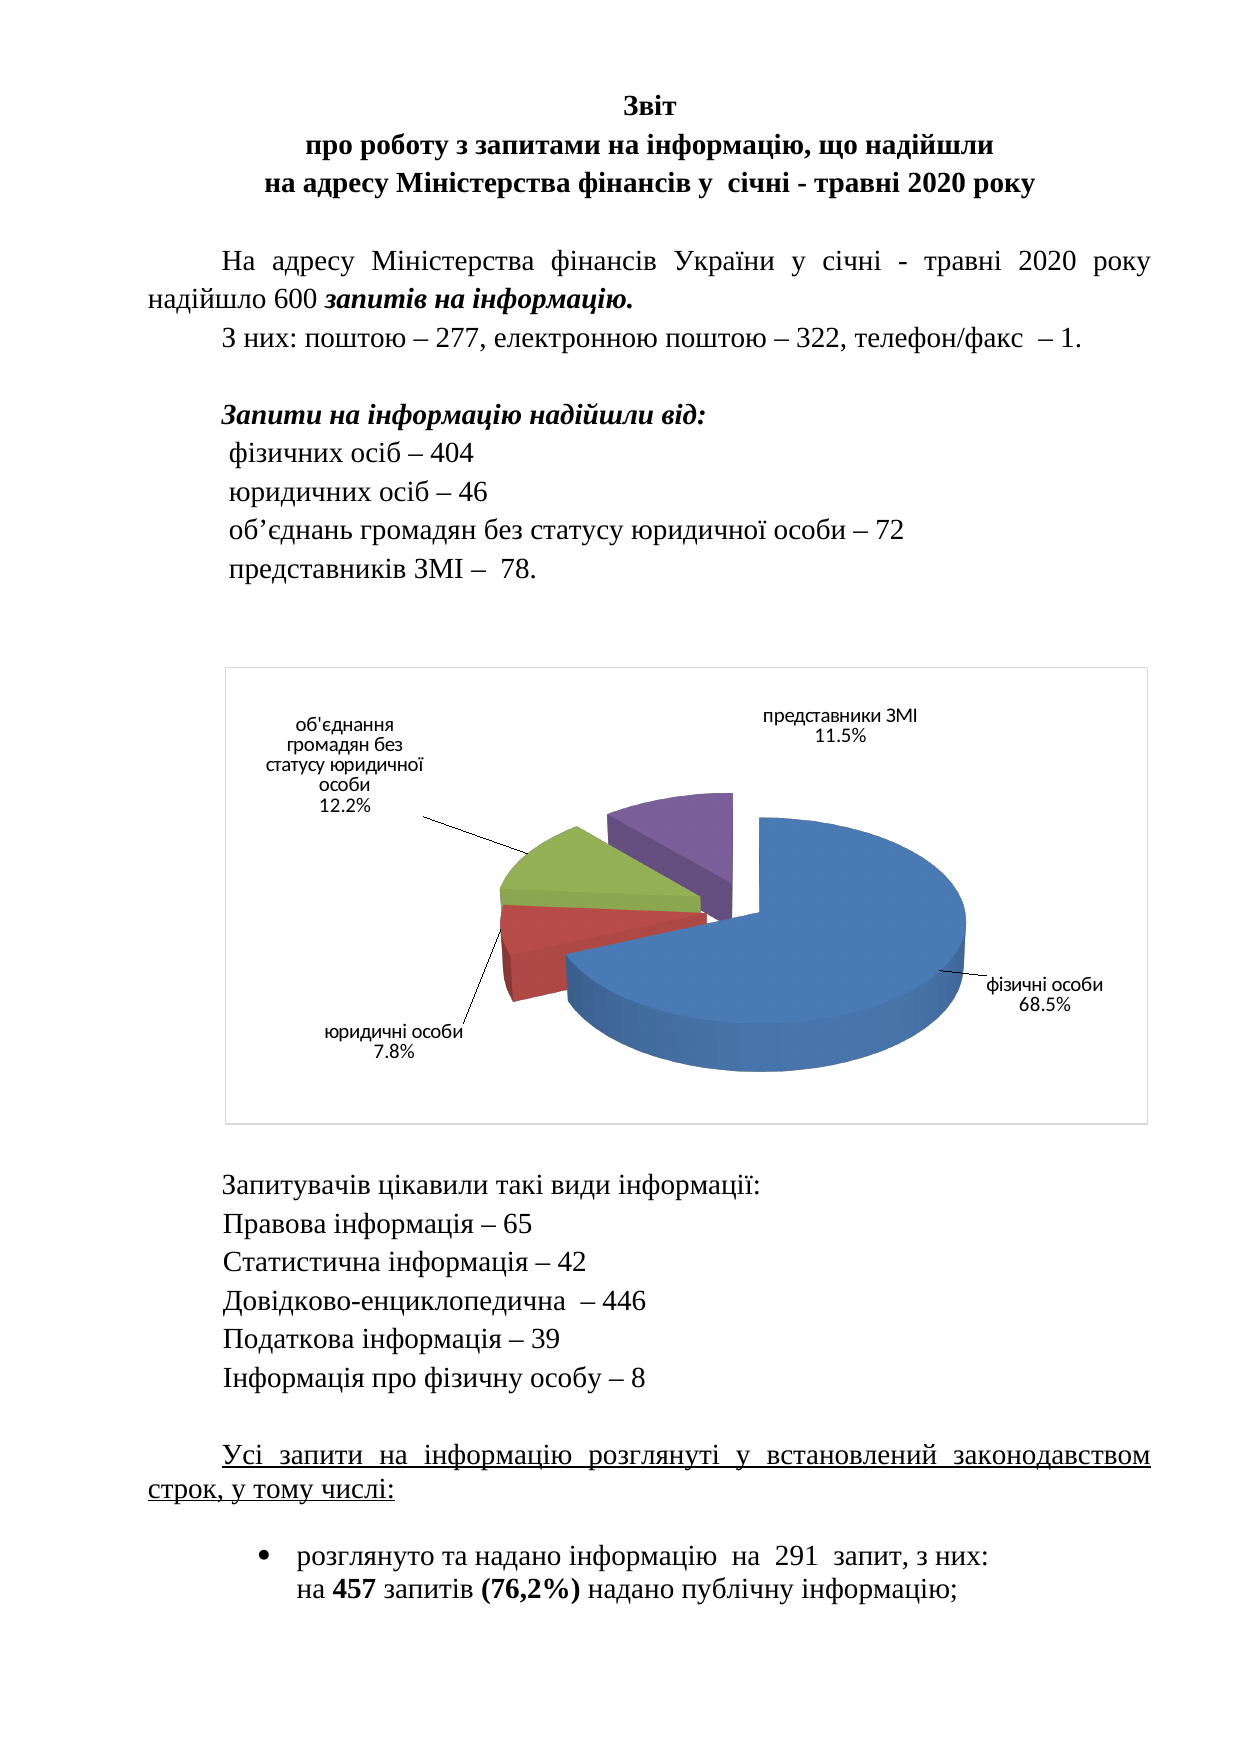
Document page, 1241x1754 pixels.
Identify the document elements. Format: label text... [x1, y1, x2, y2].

list на 457 запитів (76,2%) надано публічну інформацію; [296, 1571, 1152, 1605]
text Запити на інформацію надійшли від: [148, 397, 1152, 430]
text на адресу Міністерства фінансів у січні - травні 2020 року [148, 166, 1152, 199]
text представників ЗМІ – 78. [148, 551, 1152, 584]
list Податкова інформація – 39 [223, 1322, 1152, 1355]
text фізичних осіб – 404 [148, 435, 1152, 469]
text З них: поштою – 277, електронною поштою – 322, телефон/факс – 1. [148, 320, 1152, 353]
list Інформація про фізичну особу – 8 [223, 1360, 1152, 1394]
text На адресу Міністерства фінансів України у січні - травні 2020 року надійшло 600 запитів на інформацію. [148, 243, 1152, 315]
text юридичних осіб – 46 [148, 474, 1152, 507]
text Звіт [148, 88, 1152, 122]
text Запитувачів цікавили такі види інформації: [148, 1167, 1152, 1201]
list розглянуто та надано інформацію на 291 запит, з них: [259, 1538, 1152, 1571]
list Усі запити на інформацію розглянуті у встановлений законодавством строк, у тому числі: [148, 1437, 1152, 1504]
text об’єднань громадян без статусу юридичної особи – 72 [148, 512, 1152, 546]
list Статистична інформація – 42 [223, 1244, 1152, 1278]
text про роботу з запитами на інформацію, що надійшли [148, 127, 1152, 161]
list Правова інформація – 65 [223, 1206, 1152, 1239]
list Довідково-енциклопедична – 446 [223, 1283, 1152, 1317]
